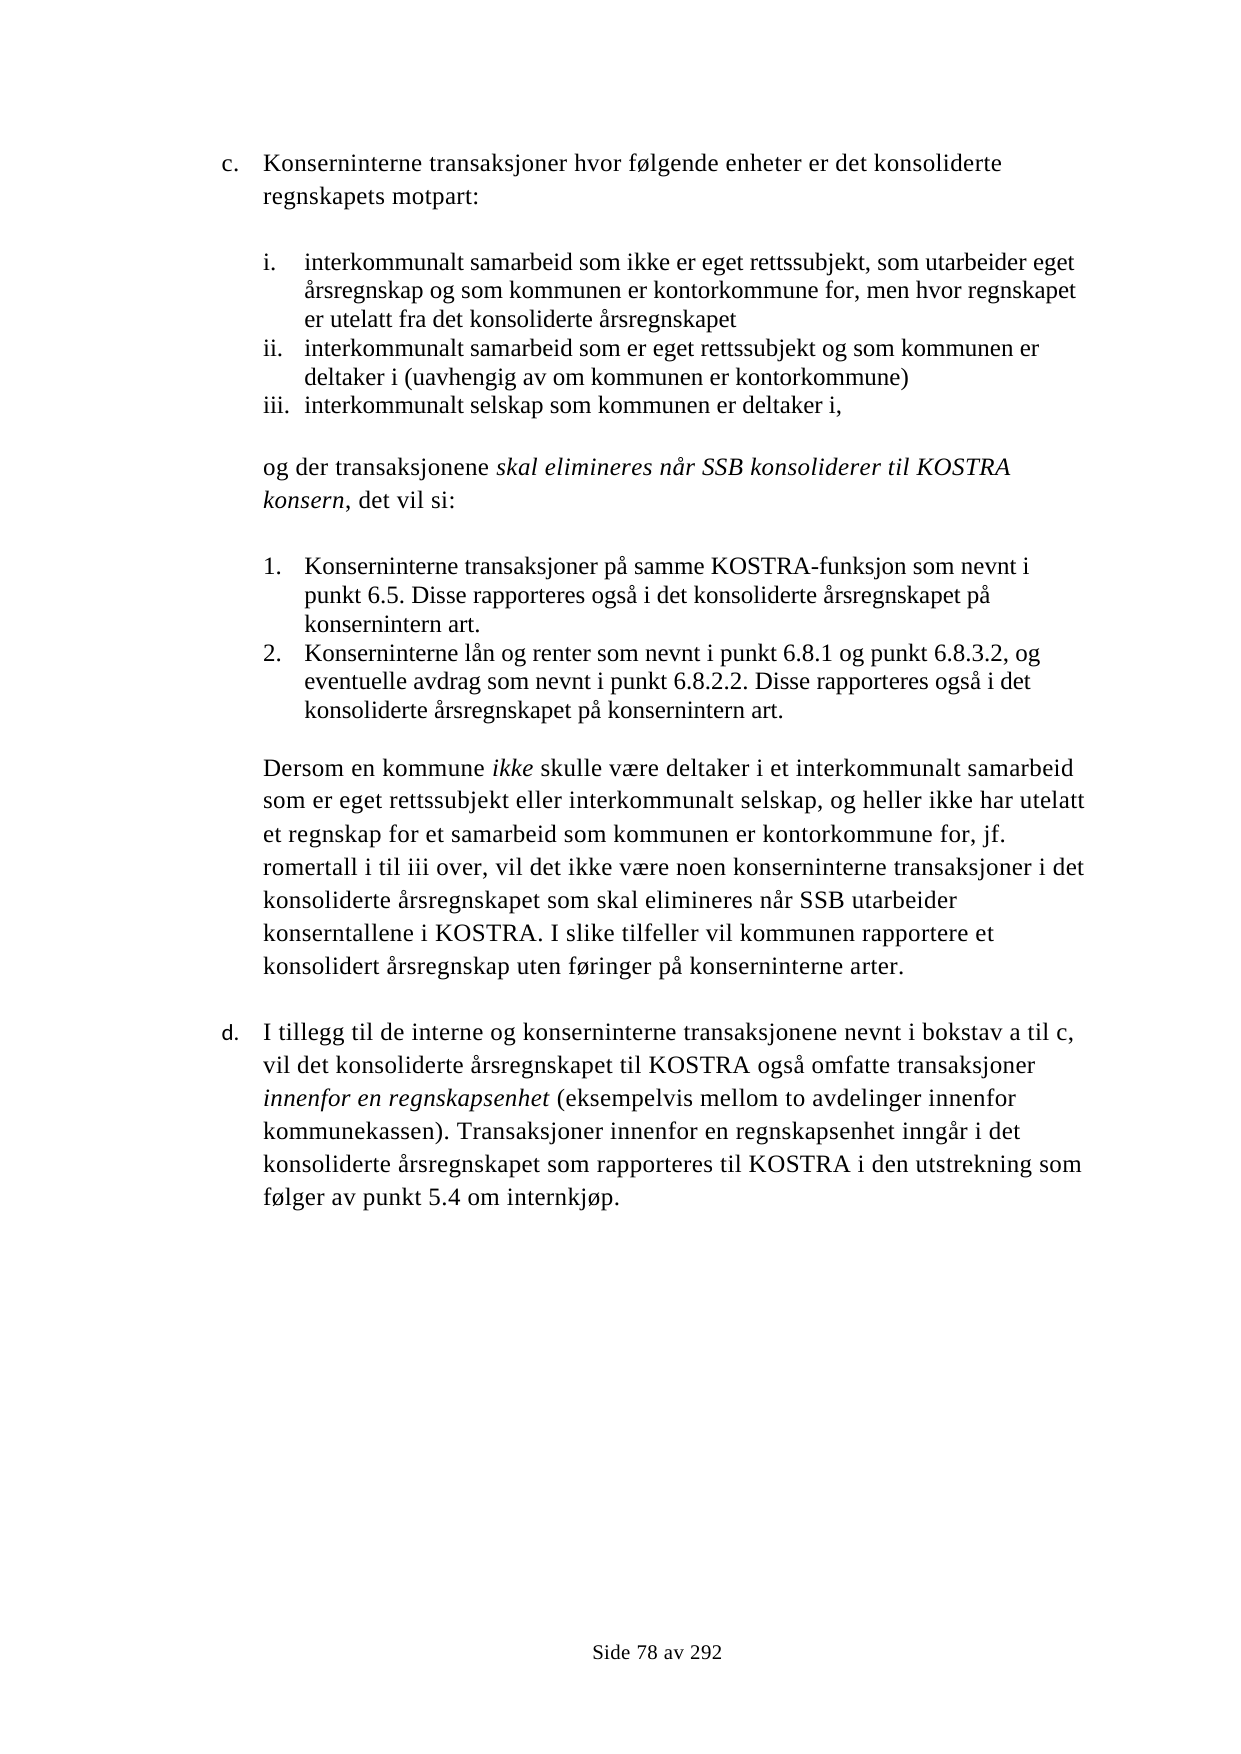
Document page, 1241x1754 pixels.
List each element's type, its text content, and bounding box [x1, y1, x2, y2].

list Dersom en kommune ikke skulle være deltaker i et interkommunalt samarbeid som er eget rettssubjekt eller interkommunalt selskap, og heller ikke har utelatt et regnskap for et samarbeid som kommunen er kontorkommune for, jf. romertall i til iii over, vil det ikke være noen konserninterne transaksjoner i det konsoliderte årsregnskapet som skal elimineres når SSB utarbeider konserntallene i KOSTRA. I slike tilfeller vil kommunen rapportere et konsolidert årsregnskap uten føringer på konserninterne arter. [263, 753, 1092, 979]
list interkommunalt samarbeid som er eget rettssubjekt og som kommunen er deltaker i (uavhengig av om kommunen er kontorkommune) [263, 333, 1092, 391]
list Konserninterne transaksjoner hvor følgende enheter er det konsoliderte regnskapets motpart: [221, 148, 1092, 209]
list og der transaksjonene skal elimineres når SSB konsoliderer til KOSTRA konsern, det vil si: [263, 452, 1092, 514]
list interkommunalt selskap som kommunen er deltaker i, [263, 391, 1092, 419]
list interkommunalt samarbeid som ikke er eget rettssubjekt, som utarbeider eget årsregnskap og som kommunen er kontorkommune for, men hvor regnskapet er utelatt fra det konsoliderte årsregnskapet [263, 247, 1092, 333]
list Konserninterne transaksjoner på samme KOSTRA-funksjon som nevnt i punkt 6.5. Disse rapporteres også i det konsoliderte årsregnskapet på konsernintern art. [263, 551, 1092, 638]
list Konserninterne lån og renter som nevnt i punkt 6.8.1 og punkt 6.8.3.2, og eventuelle avdrag som nevnt i punkt 6.8.2.2. Disse rapporteres også i det konsoliderte årsregnskapet på konsernintern art. [263, 638, 1092, 724]
list I tillegg til de interne og konserninterne transaksjonene nevnt i bokstav a til c, vil det konsoliderte årsregnskapet til KOSTRA også omfatte transaksjoner innenfor en regnskapsenhet (eksempelvis mellom to avdelinger innenfor kommunekassen). Transaksjoner innenfor en regnskapsenhet inngår i det konsoliderte årsregnskapet som rapporteres til KOSTRA i den utstrekning som følger av punkt 5.4 om internkjøp. [221, 1017, 1092, 1211]
